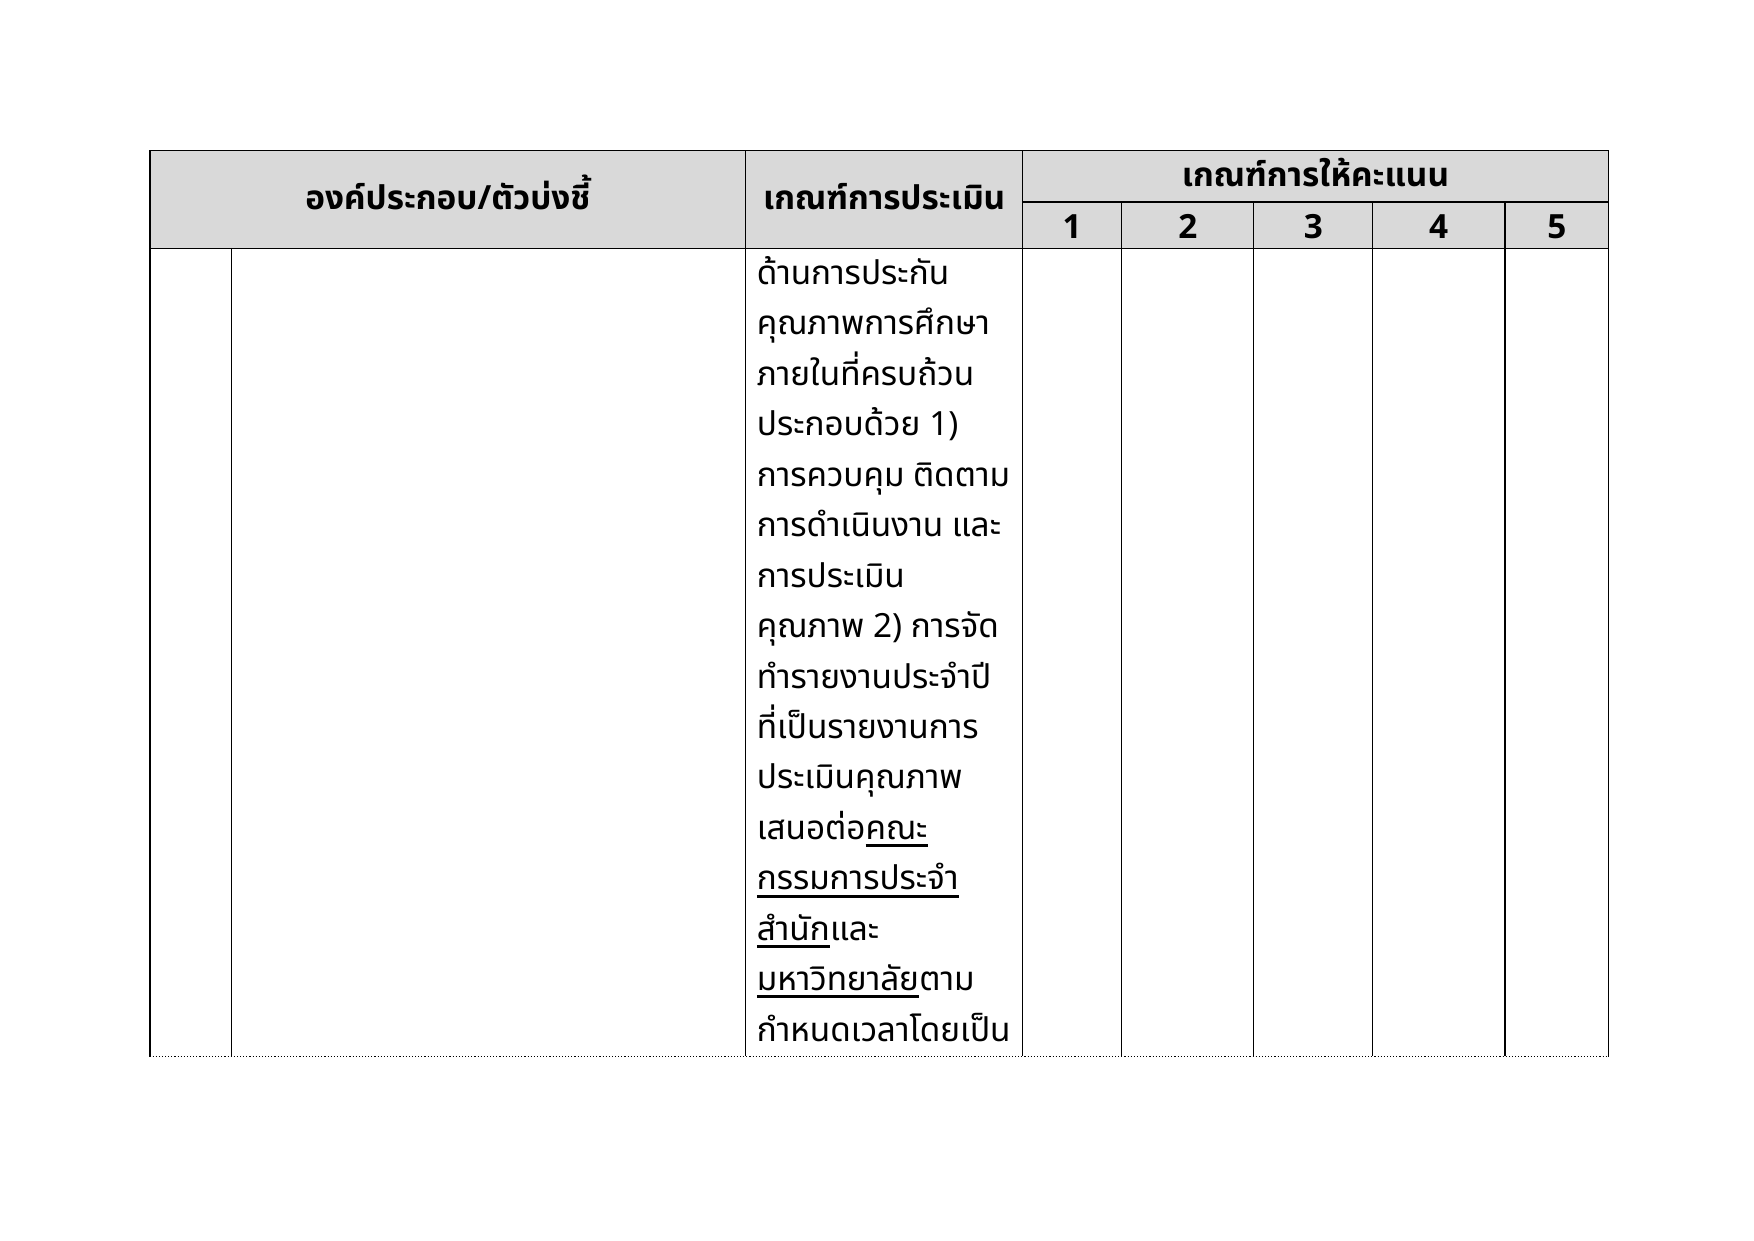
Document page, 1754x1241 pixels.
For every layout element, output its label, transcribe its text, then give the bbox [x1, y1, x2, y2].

table_cell [1373, 249, 1504, 1056]
table_cell 5 [1506, 203, 1608, 248]
table_cell 1 [1023, 203, 1121, 248]
table_header องค์ประกอบ/ตัวบ่งชี้ [151, 151, 745, 248]
table_header เกณฑ์การให้คะแนน [1023, 151, 1608, 201]
table_cell 2 [1122, 203, 1253, 248]
table_cell [1023, 249, 1121, 1056]
table_cell [1122, 249, 1253, 1056]
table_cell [746, 249, 1022, 1056]
table_cell 4 [1373, 203, 1504, 248]
table_cell [151, 249, 231, 1056]
table_cell [1506, 249, 1608, 1056]
table_cell [232, 249, 745, 1056]
table_cell [1254, 249, 1372, 1056]
table_header เกณฑ์การประเมิน [746, 151, 1022, 248]
table_cell 3 [1254, 203, 1372, 248]
